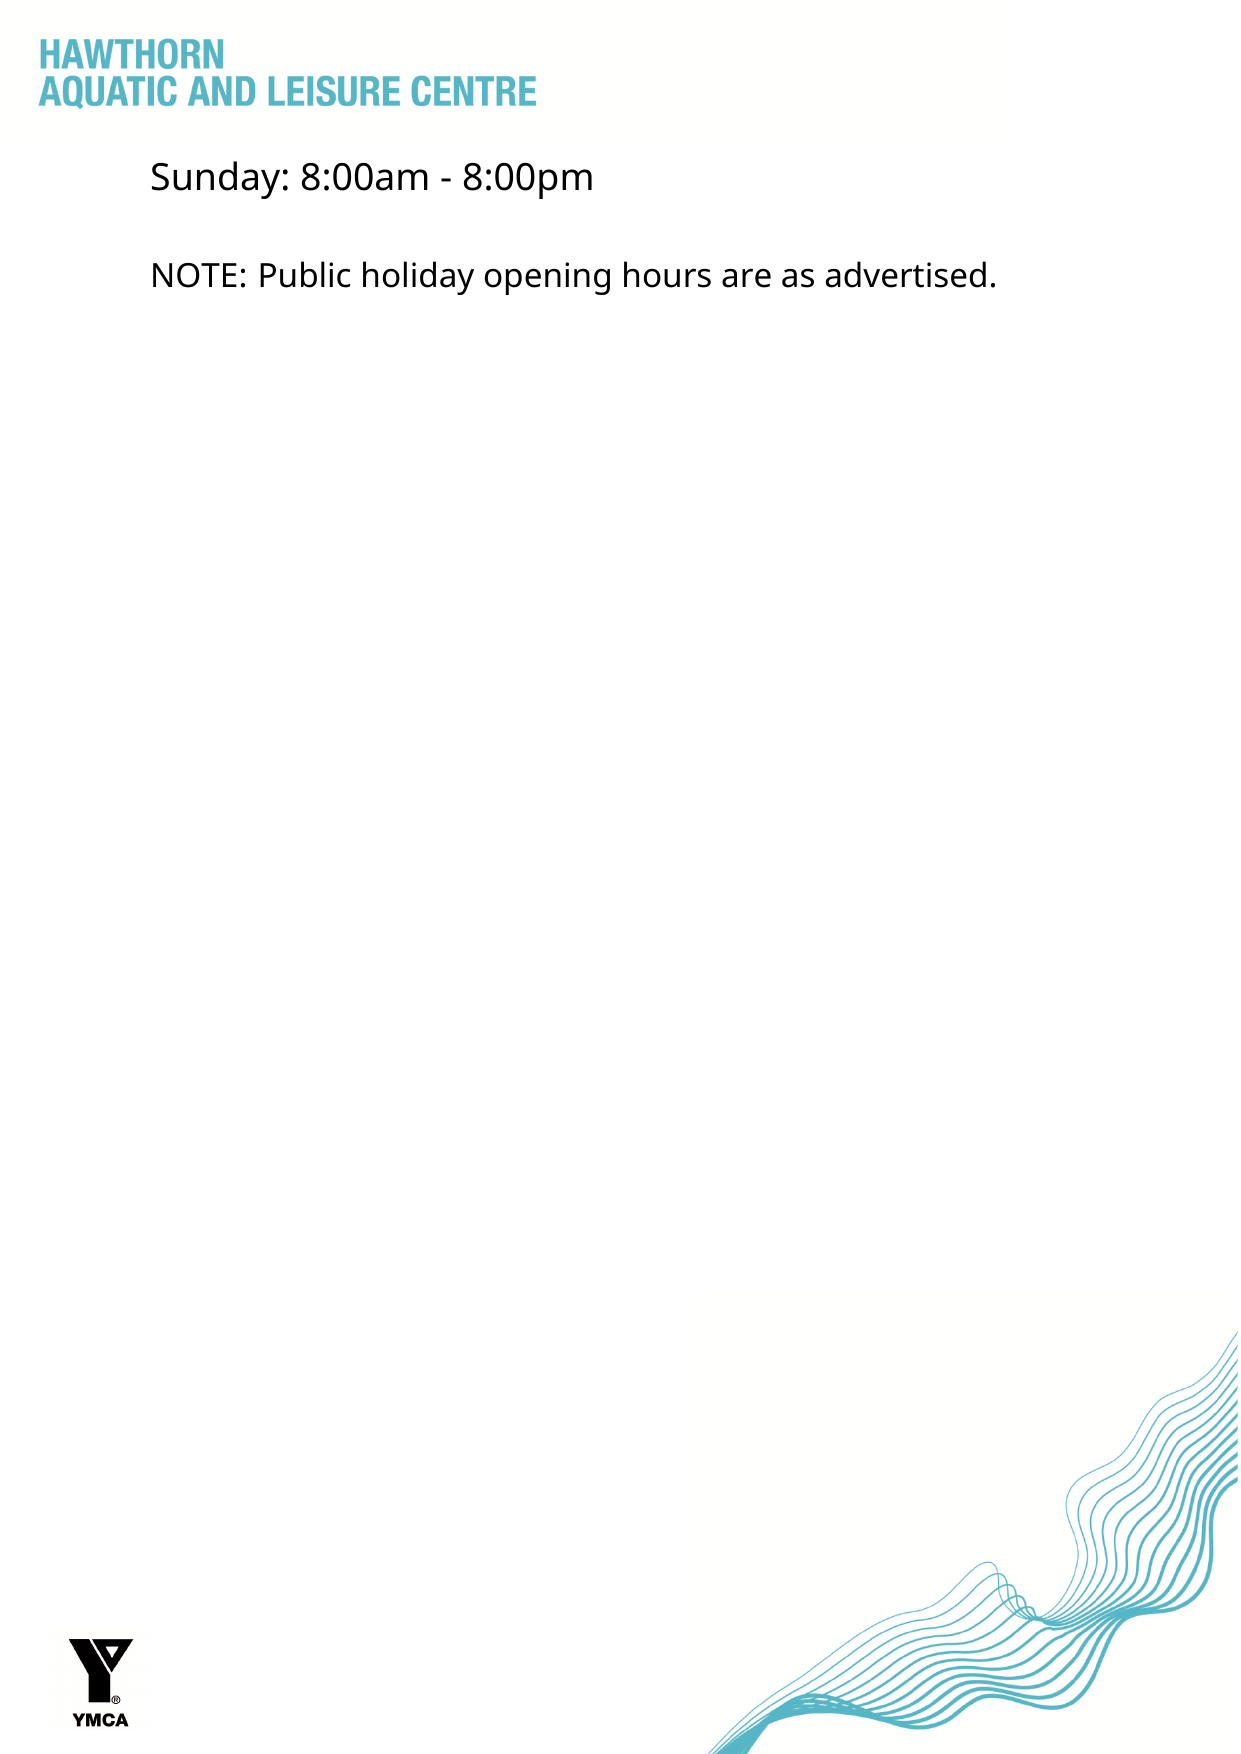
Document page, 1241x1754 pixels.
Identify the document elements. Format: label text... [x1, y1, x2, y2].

text Sunday: 8:00am - 8:00pm [150, 150, 1090, 201]
picture [0, 0, 1012, 148]
text NOTE: Public holiday opening hours are as advertised. [150, 252, 1090, 297]
picture [46, 1627, 151, 1731]
picture [689, 1291, 1238, 1754]
